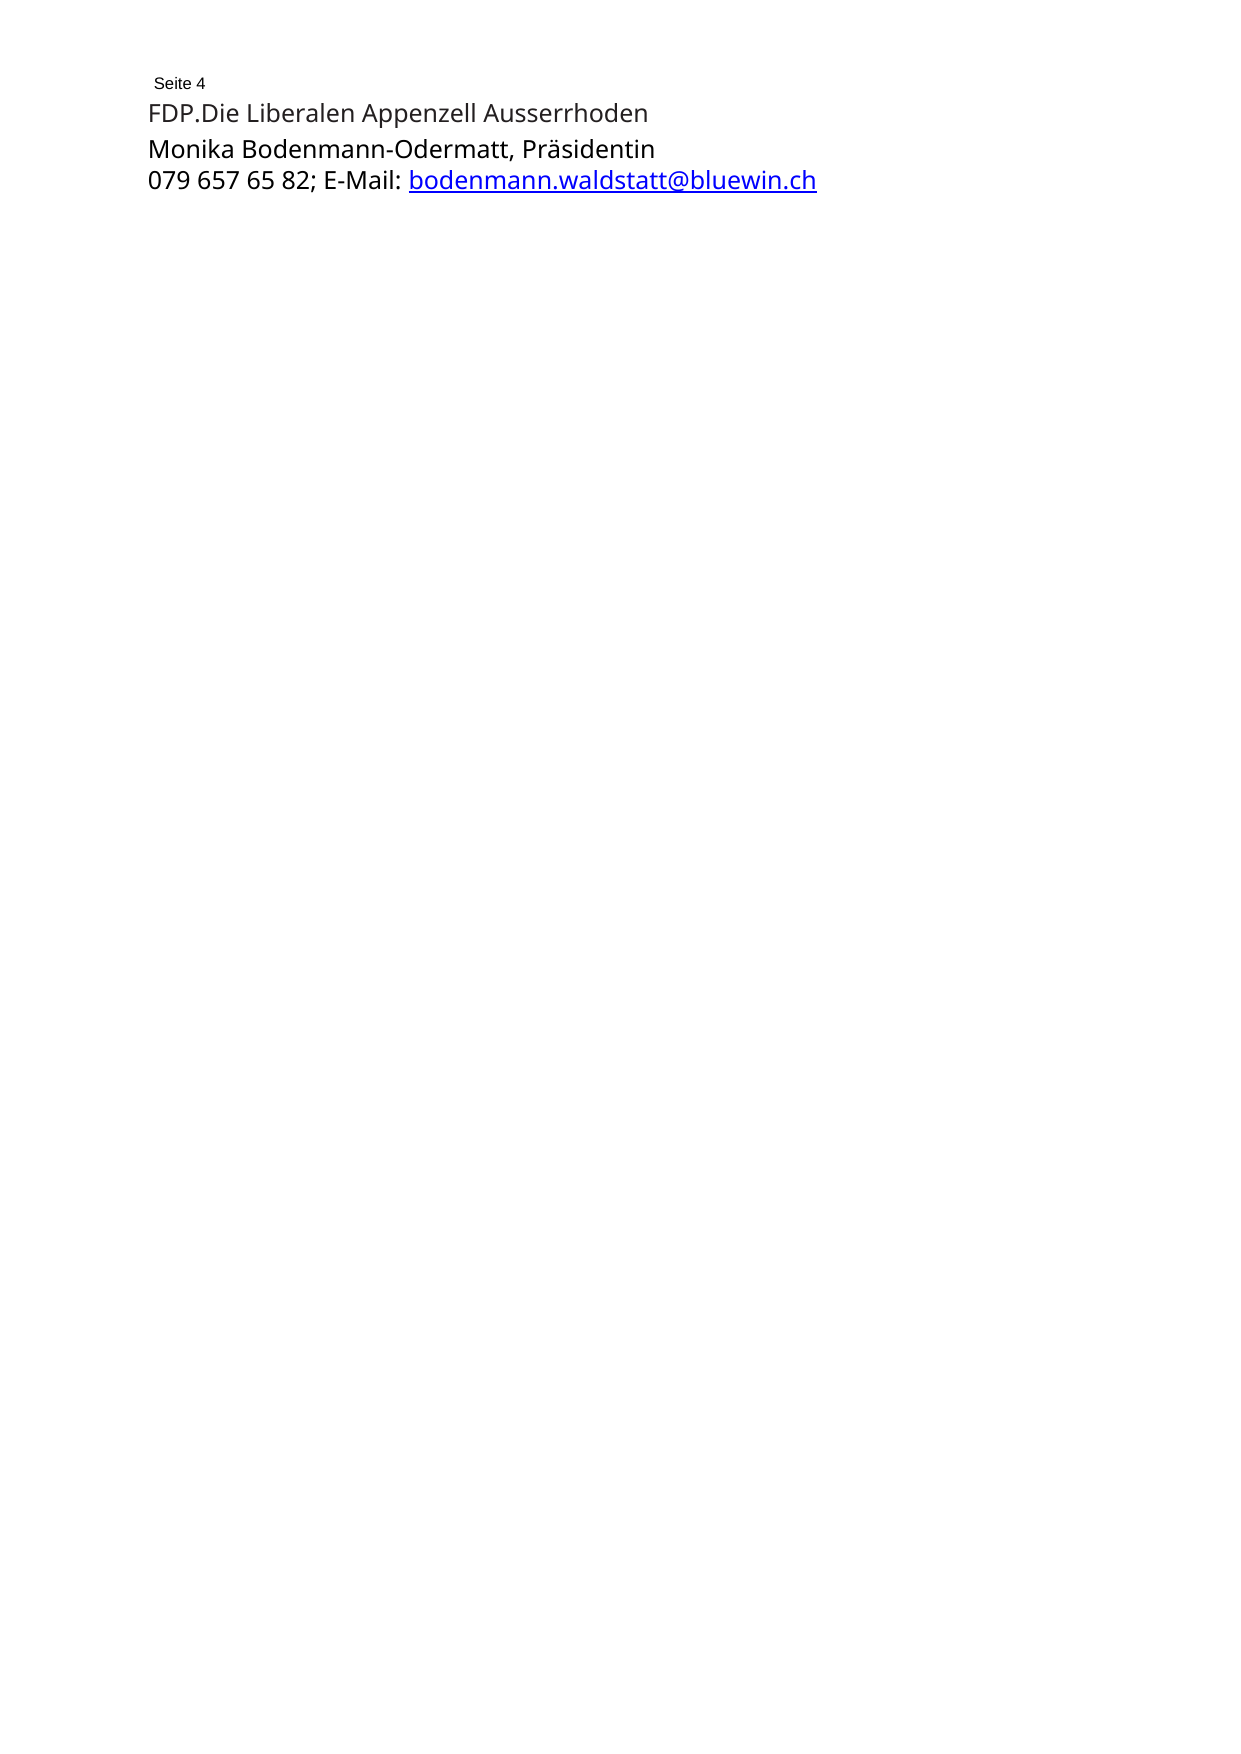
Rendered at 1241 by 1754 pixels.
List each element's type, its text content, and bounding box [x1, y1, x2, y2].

text 079 657 65 82; E-Mail: bodenmann.waldstatt@bluewin.ch [148, 164, 1122, 196]
text Monika Bodenmann-Odermatt, Präsidentin [148, 133, 1122, 164]
text FDP.Die Liberalen Appenzell Ausserrhoden [148, 95, 728, 129]
